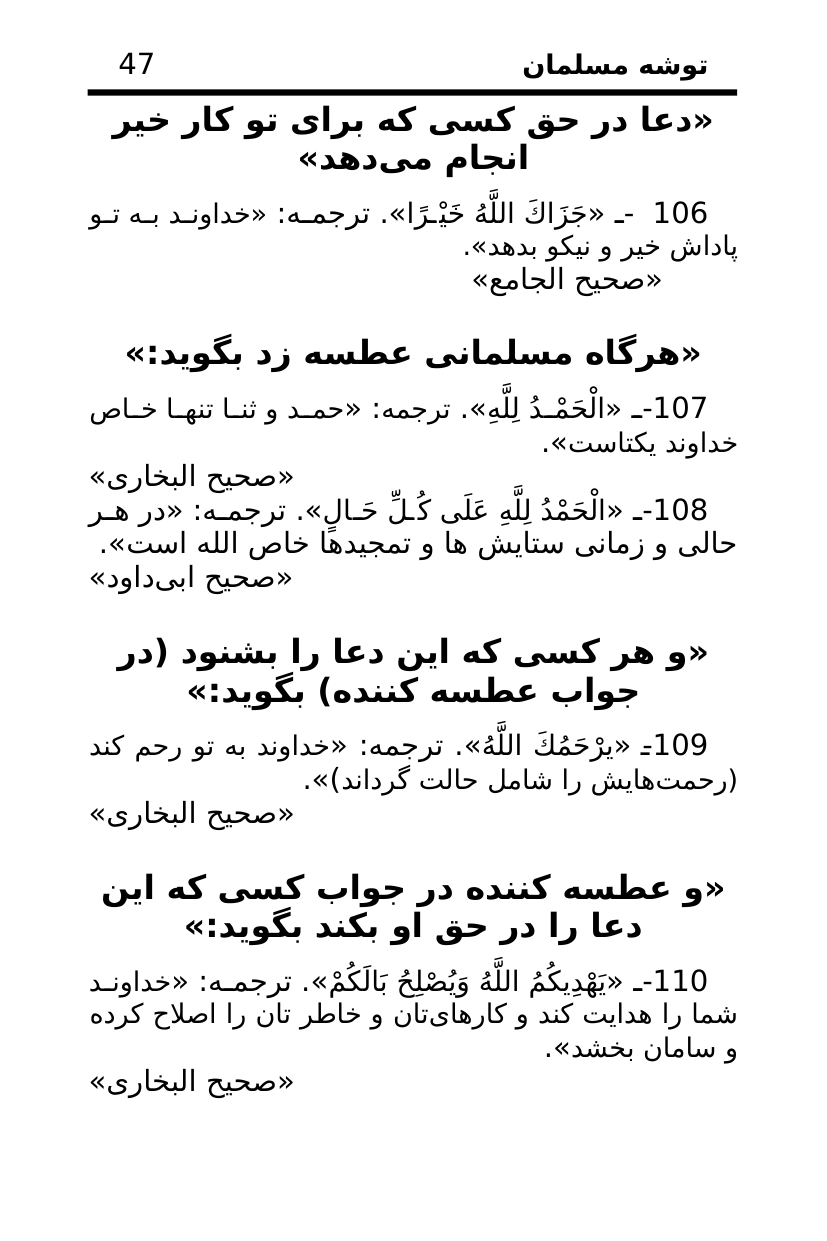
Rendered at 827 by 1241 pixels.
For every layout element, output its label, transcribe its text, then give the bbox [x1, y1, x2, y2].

text 108- «الْحَمْدُ لِلَّهِ عَلَى كُلِّ حَالٍ». ترجمه: «در هر حالی و زمانی ستایش ها و تمجیدها خاص الله است». [89, 493, 738, 561]
text «و عطسه کننده در جواب کسی که این دعا را در حق او بکند بگوید:» [89, 868, 738, 946]
text «و هر کسی که این دعا را بشنود (در جواب عطسه کننده) بگوید:» [89, 632, 738, 710]
text «هرگاه مسلمانی عطسه زد بگوید:» [89, 333, 738, 372]
text 109- «يرْحَمُكَ اللَّهُ». ترجمه: «خداوند به تو رحم کند (رحمت‌هایش را شامل حالت گرداند)». [89, 729, 738, 797]
text 107- «الْحَمْدُ لِلَّهِ». ترجمه: «حمد و ثنا تنها خاص خداوند یکتاست». [89, 391, 738, 459]
text «صحیح ابی‌داود» [89, 561, 738, 595]
text 110- «يَهْدِيكُمُ اللَّهُ وَيُصْلِحُ بَالَكُمْ». ترجمه: «خداوند شما را هدایت کند و کارهای‌تان و خاطر تان را اصلاح کرده و سامان بخشد». [89, 964, 738, 1064]
text «صحیح البخاری» [89, 797, 738, 831]
text «صحیح البخاری» [89, 1064, 738, 1098]
text 106 - «جَزَاكَ اللَّهُ خَيْرًا». ترجمه: «خداوند به تو پاداش خیر و نیکو بدهد». «صحیح الجامع» [89, 196, 738, 296]
text «دعا در حق کسی که برای تو کار خیر انجام می‌دهد» [89, 100, 738, 178]
text «صحیح البخاری» [89, 459, 738, 493]
